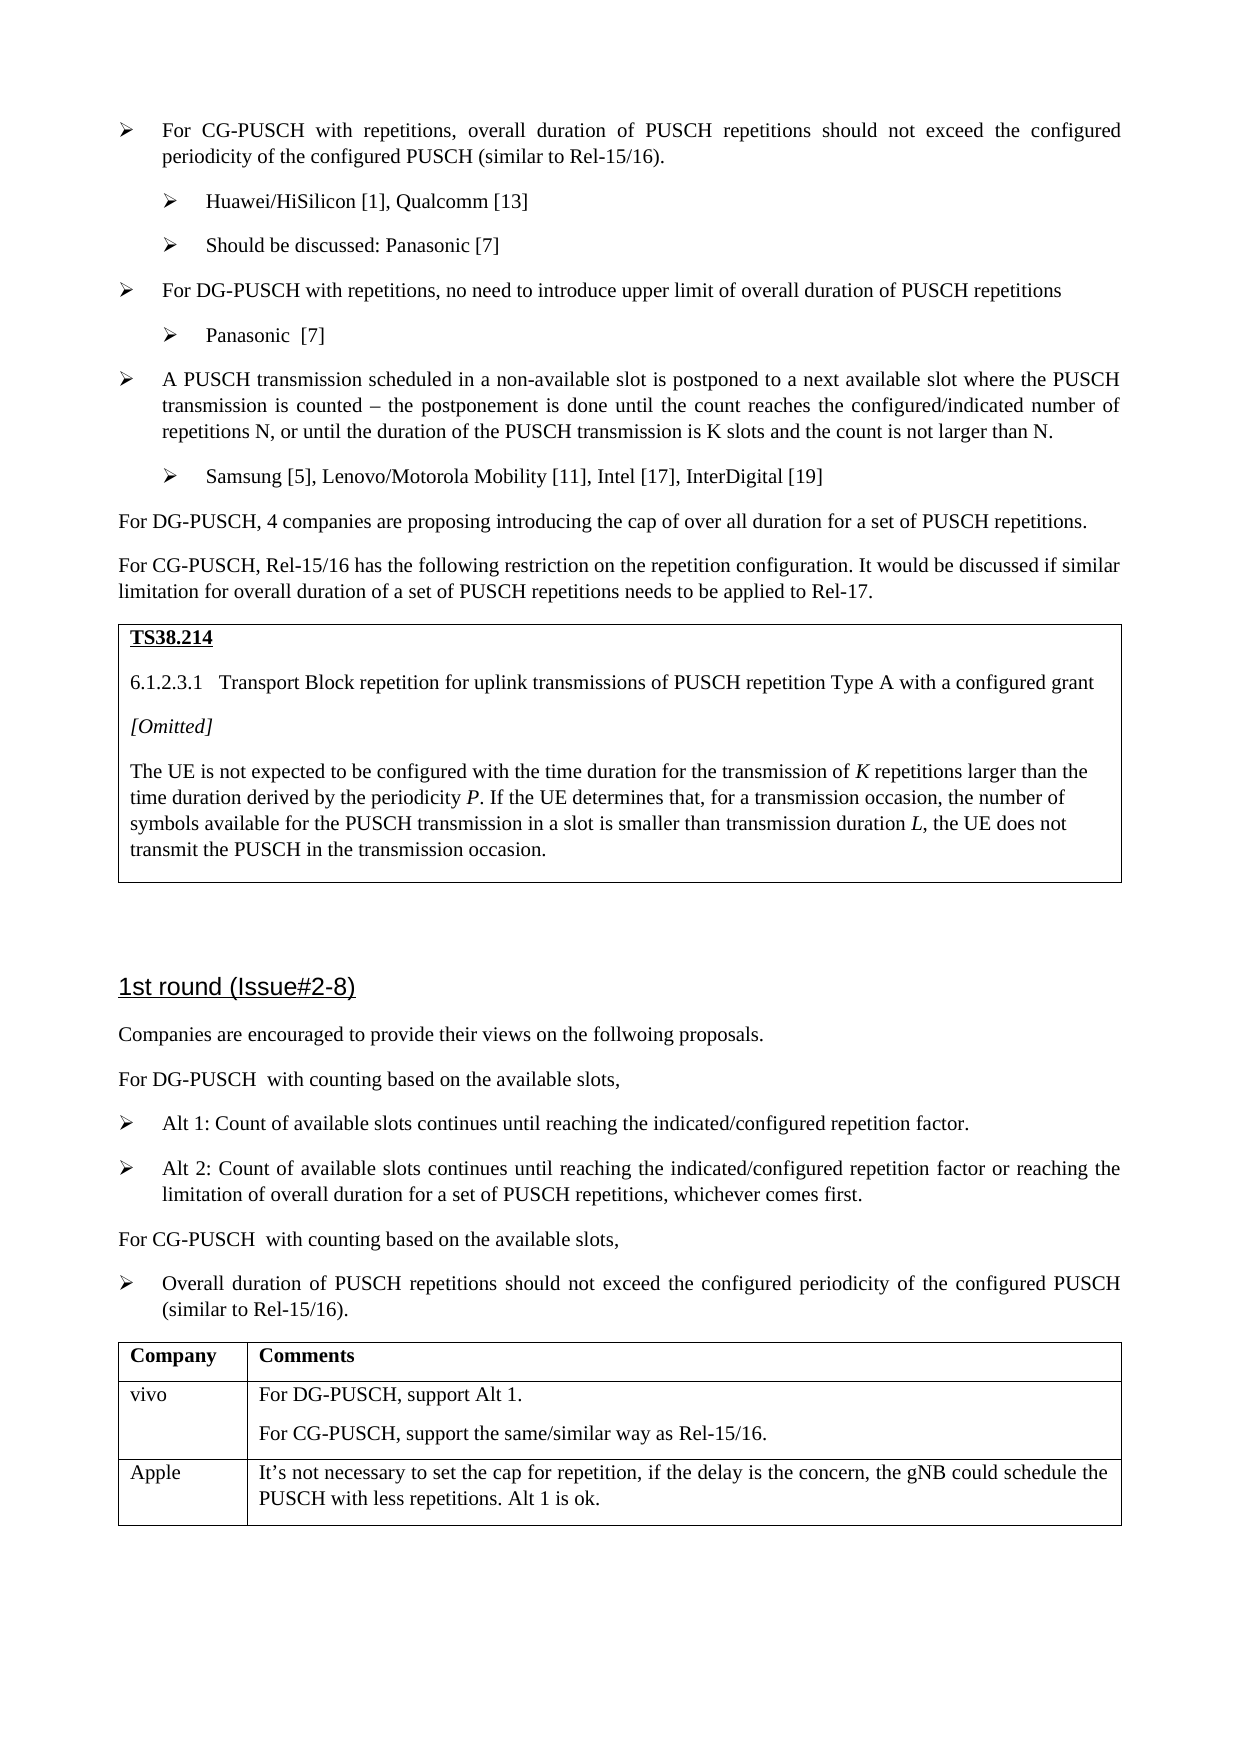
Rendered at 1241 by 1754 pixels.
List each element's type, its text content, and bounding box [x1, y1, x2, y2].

table_header Comments [248, 1343, 1121, 1381]
text Companies are encouraged to provide their views on the follwoing proposals. [118, 1022, 1122, 1046]
list Should be discussed: Panasonic [7] [162, 233, 1122, 257]
table_cell For DG-PUSCH, support Alt 1. For CG-PUSCH, support the same/similar way as Rel-15/16. [248, 1382, 1121, 1459]
list Alt 2: Count of available slots continues until reaching the indicated/configured repetition factor or reaching the limitation of overall duration for a set of PUSCH repetitions, whichever comes first. [118, 1156, 1122, 1206]
list A PUSCH transmission scheduled in a non-available slot is postponed to a next available slot where the PUSCH transmission is counted – the postponement is done until the count reaches the configured/indicated number of repetitions N, or until the duration of the PUSCH transmission is K slots and the count is not larger than N. [118, 367, 1122, 443]
table_header TS38.214 6.1.2.3.1 Transport Block repetition for uplink transmissions of PUSCH repetition Type A with a configured grant [Omitted] The UE is not expected to be configured with the time duration for the transmission of K repetitions larger than the time duration derived by the periodicity P. If the UE determines that, for a transmission occasion, the number of symbols available for the PUSCH transmission in a slot is smaller than transmission duration L, the UE does not transmit the PUSCH in the transmission occasion. [119, 625, 1121, 882]
list For DG-PUSCH with repetitions, no need to introduce upper limit of overall duration of PUSCH repetitions [118, 278, 1122, 302]
list For CG-PUSCH with repetitions, overall duration of PUSCH repetitions should not exceed the configured periodicity of the configured PUSCH (similar to Rel-15/16). [118, 118, 1122, 168]
table_cell vivo [119, 1382, 247, 1459]
table_cell Apple [119, 1460, 247, 1524]
text 1st round (Issue#2-8) [118, 972, 1122, 1001]
text For CG-PUSCH with counting based on the available slots, [118, 1226, 1122, 1251]
text For DG-PUSCH with counting based on the available slots, [118, 1066, 1122, 1091]
text For DG-PUSCH, 4 companies are proposing introducing the cap of over all duration for a set of PUSCH repetitions. [118, 509, 1122, 533]
list Samsung [5], Lenovo/Motorola Mobility [11], Intel [17], InterDigital [19] [162, 464, 1122, 488]
list Huawei/HiSilicon [1], Qualcomm [13] [162, 189, 1122, 213]
table_header Company [119, 1343, 247, 1381]
table_cell It’s not necessary to set the cap for repetition, if the delay is the concern, the gNB could schedule the PUSCH with less repetitions. Alt 1 is ok. [248, 1460, 1121, 1524]
list Overall duration of PUSCH repetitions should not exceed the configured periodicity of the configured PUSCH (similar to Rel-15/16). [118, 1271, 1122, 1321]
text For CG-PUSCH, Rel-15/16 has the following restriction on the repetition configuration. It would be discussed if similar limitation for overall duration of a set of PUSCH repetitions needs to be applied to Rel-17. [118, 553, 1122, 603]
list Panasonic [7] [162, 323, 1122, 347]
list Alt 1: Count of available slots continues until reaching the indicated/configured repetition factor. [118, 1111, 1122, 1135]
